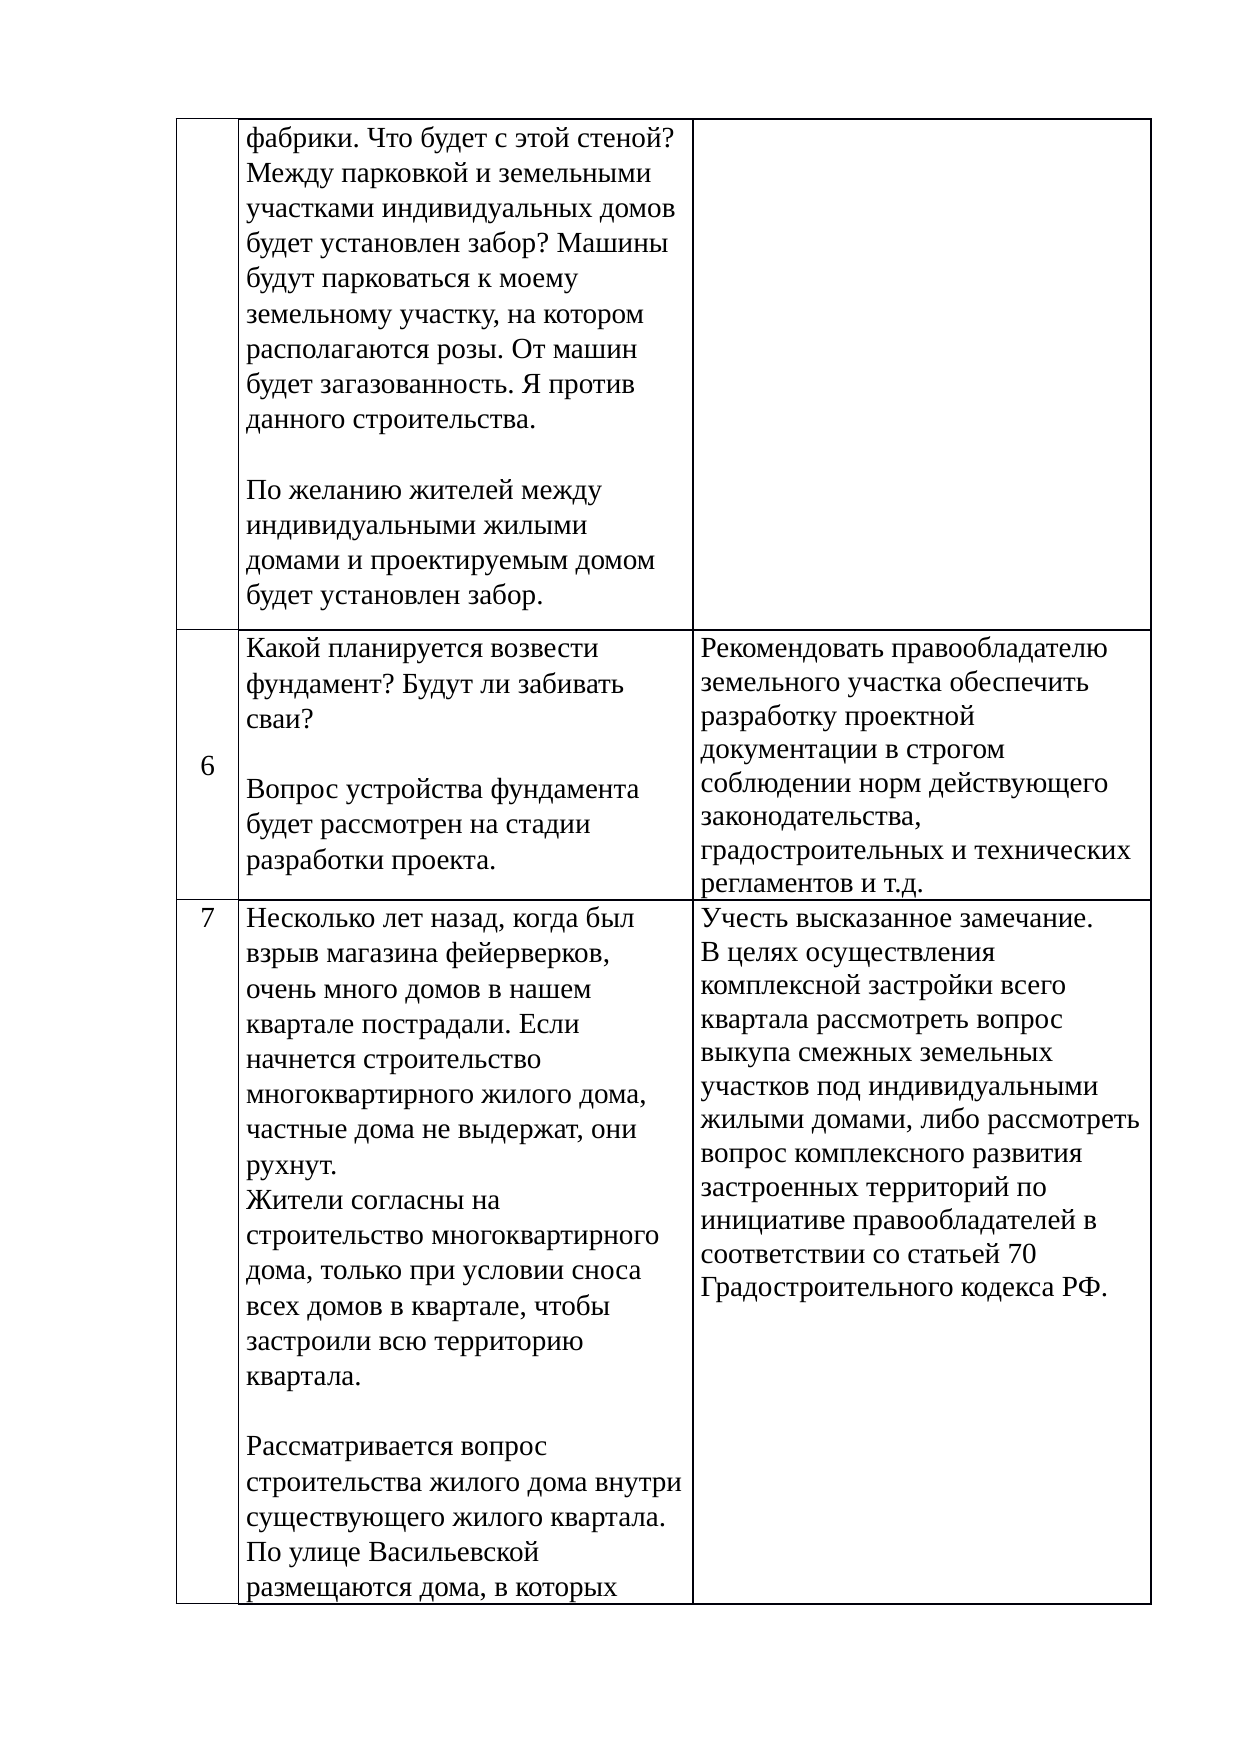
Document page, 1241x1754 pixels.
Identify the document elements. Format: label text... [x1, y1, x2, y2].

table_cell 6 [177, 630, 238, 899]
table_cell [694, 120, 1150, 629]
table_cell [694, 901, 1150, 1603]
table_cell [239, 120, 692, 629]
table_cell Какой планируется возвести фундамент? Будут ли забивать сваи? Вопрос устройства фундамента будет рассмотрен на стадии разработки проекта. [239, 631, 692, 899]
table_cell 7 [177, 900, 238, 1603]
table_cell 5 [177, 119, 238, 629]
table_cell Рекомендовать правообладателю земельного участка обеспечить разработку проектной документации в строгом соблюдении норм действующего законодательства, градостроительных и технических регламентов и т.д. [694, 631, 1150, 899]
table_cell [239, 901, 692, 1603]
